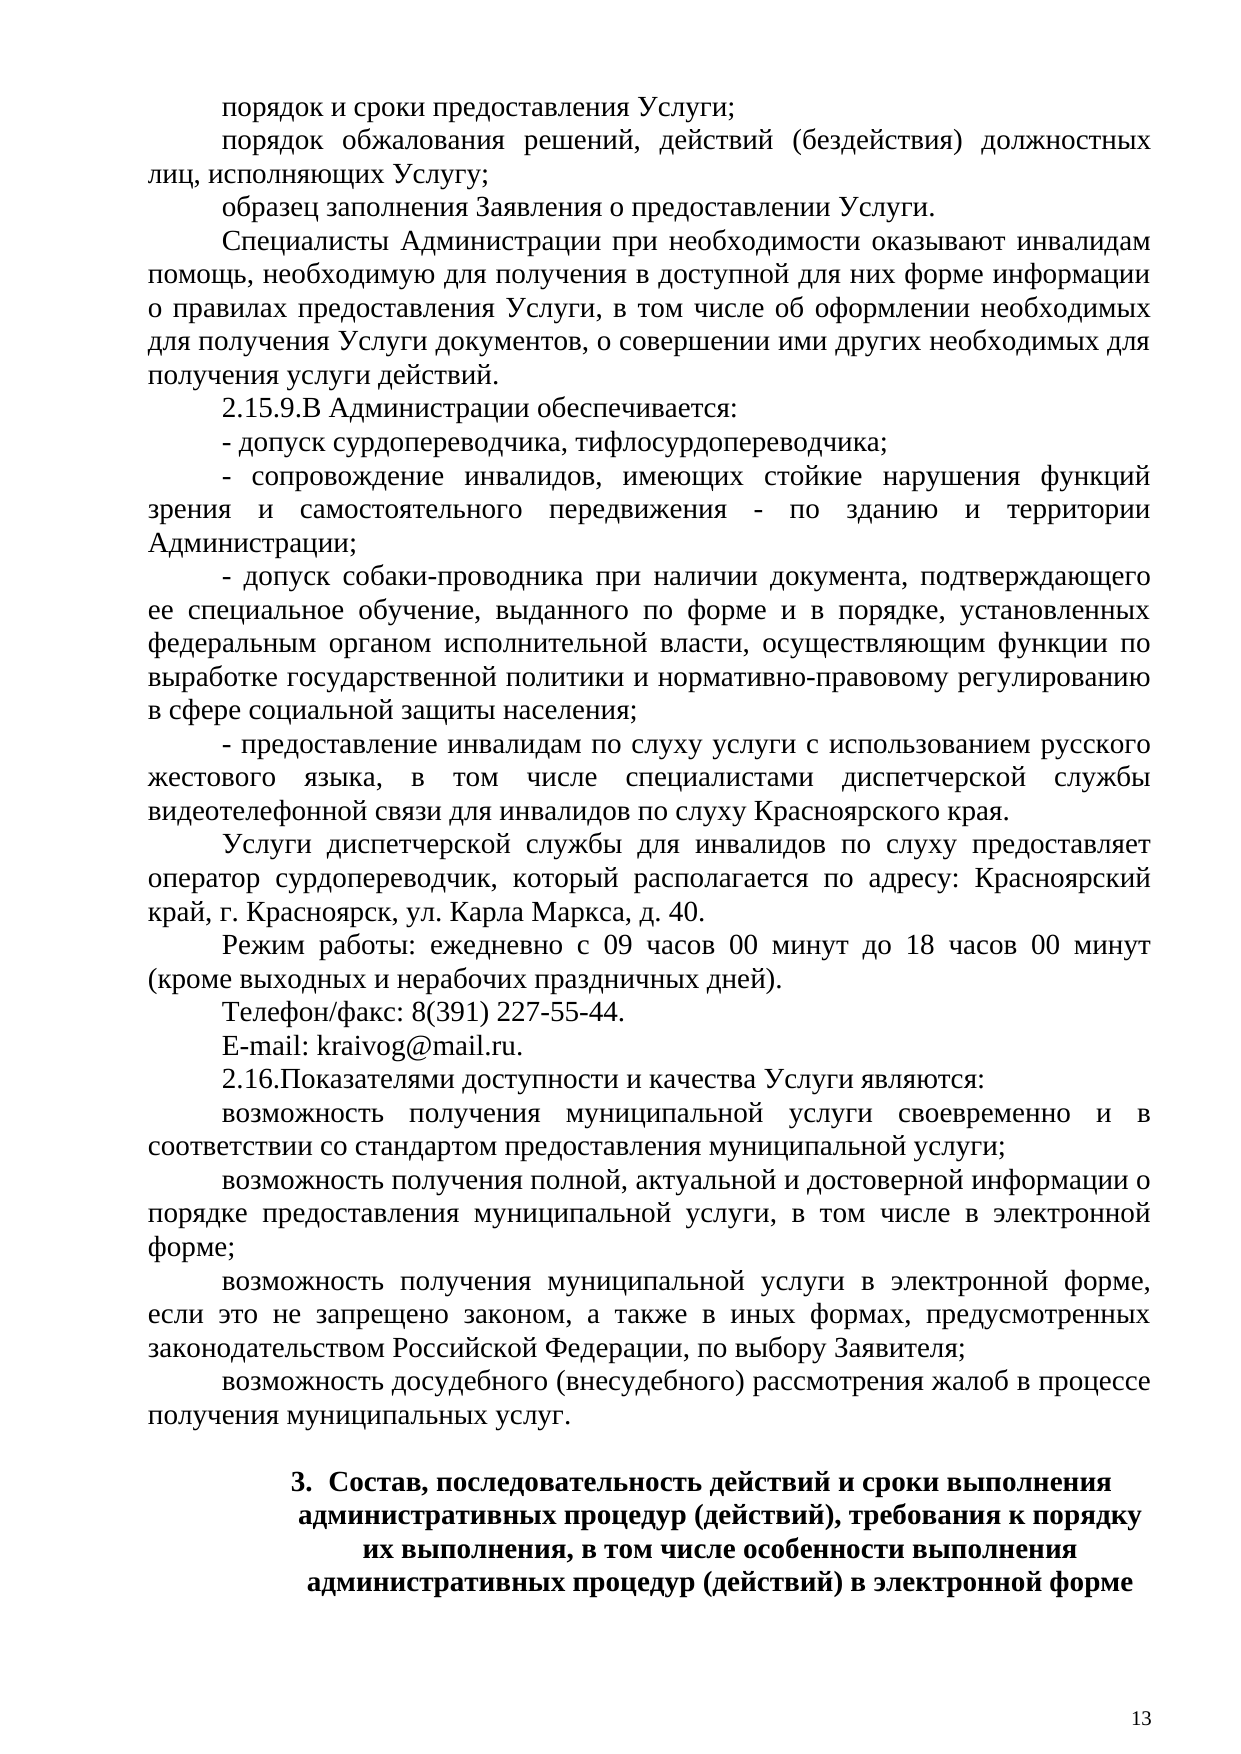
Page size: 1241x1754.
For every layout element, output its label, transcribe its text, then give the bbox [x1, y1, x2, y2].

text возможность получения полной, актуальной и достоверной информации о порядке предоставления муниципальной услуги, в том числе в электронной форме; [148, 1162, 1152, 1263]
list Состав, последовательность действий и сроки выполнения административных процедур (действий), требования к порядку их выполнения, в том числе особенности выполнения административных процедур (действий) в электронной форме [251, 1464, 1152, 1598]
text 2.15.9.В Администрации обеспечивается: [148, 391, 1152, 424]
text - допуск сурдопереводчика, тифлосурдопереводчика; [148, 424, 1152, 458]
text - допуск собаки-проводника при наличии документа, подтверждающего ее специальное обучение, выданного по форме и в порядке, установленных федеральным органом исполнительной власти, осуществляющим функции по выработке государственной политики и нормативно-правовому регулированию в сфере социальной защиты населения; [148, 558, 1152, 726]
text Услуги диспетчерской службы для инвалидов по слуху предоставляет оператор сурдопереводчик, который располагается по адресу: Красноярский край, г. Красноярск, ул. Карла Маркса, д. 40. [148, 827, 1152, 927]
text Режим работы: ежедневно с 09 часов 00 минут до 18 часов 00 минут (кроме выходных и нерабочих праздничных дней). [148, 927, 1152, 994]
text возможность получения муниципальной услуги в электронной форме, если это не запрещено законом, а также в иных формах, предусмотренных законодательством Российской Федерации, по выбору Заявителя; [148, 1263, 1152, 1363]
text Специалисты Администрации при необходимости оказывают инвалидам помощь, необходимую для получения в доступной для них форме информации о правилах предоставления Услуги, в том числе об оформлении необходимых для получения Услуги документов, о совершении ими других необходимых для получения услуги действий. [148, 223, 1152, 391]
text возможность получения муниципальной услуги своевременно и в соответствии со стандартом предоставления муниципальной услуги; [148, 1095, 1152, 1162]
text порядок обжалования решений, действий (бездействия) должностных лиц, исполняющих Услугу; [148, 122, 1152, 189]
text 2.16.Показателями доступности и качества Услуги являются: [148, 1061, 1152, 1095]
text порядок и сроки предоставления Услуги; [148, 89, 1152, 122]
text возможность досудебного (внесудебного) рассмотрения жалоб в процессе получения муниципальных услуг. [148, 1363, 1152, 1430]
text - сопровождение инвалидов, имеющих стойкие нарушения функций зрения и самостоятельного передвижения - по зданию и территории Администрации; [148, 458, 1152, 558]
text Телефон/факс: 8(391) 227-55-44. [148, 994, 1152, 1028]
text E-mail: kraivog@mail.ru. [148, 1028, 1152, 1061]
text - предоставление инвалидам по слуху услуги с использованием русского жестового языка, в том числе специалистами диспетчерской службы видеотелефонной связи для инвалидов по слуху Красноярского края. [148, 726, 1152, 827]
text образец заполнения Заявления о предоставлении Услуги. [148, 189, 1152, 223]
